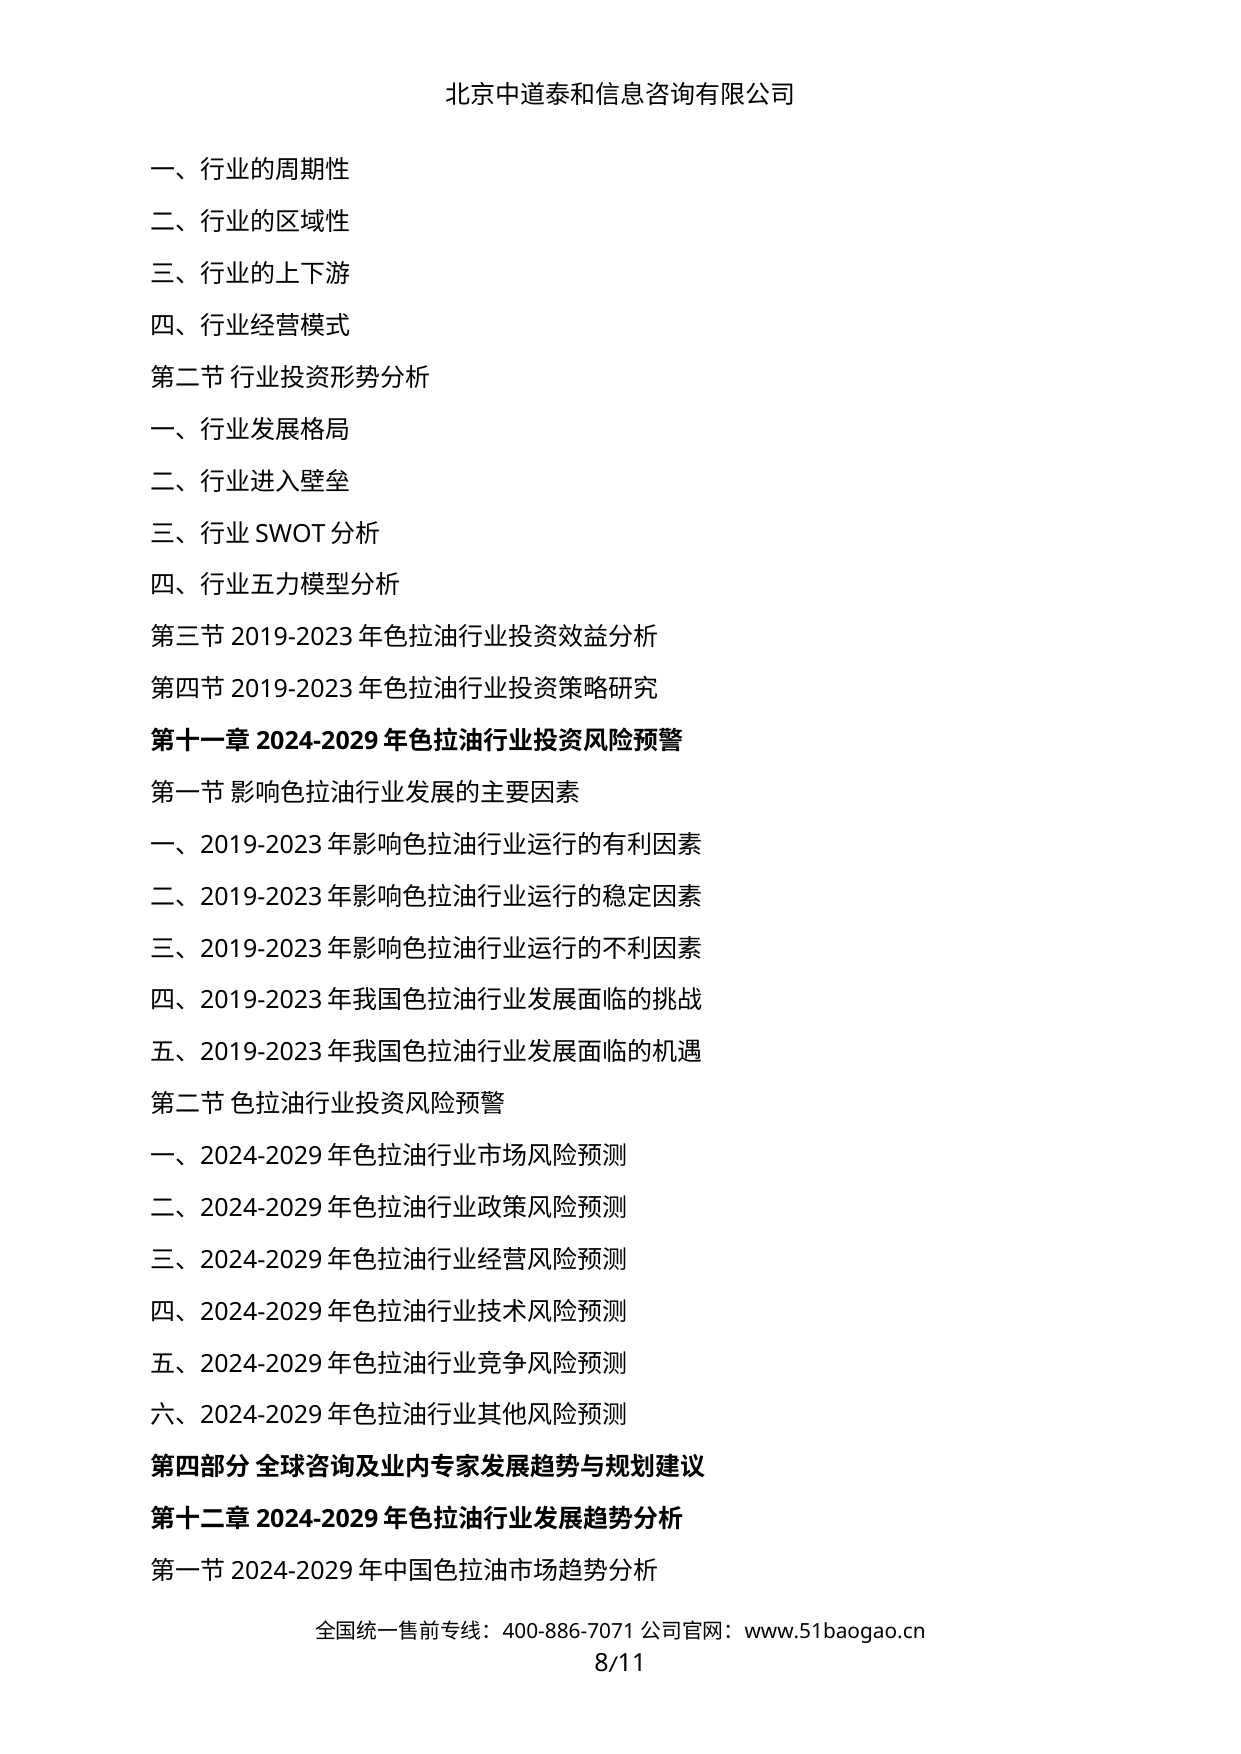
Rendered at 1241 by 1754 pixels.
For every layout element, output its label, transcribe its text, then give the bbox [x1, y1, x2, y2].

text 四、行业五力模型分析 [150, 565, 1090, 601]
text 第二节 色拉油行业投资风险预警 [150, 1084, 1090, 1120]
text 五、2024-2029年色拉油行业竞争风险预测 [150, 1343, 1090, 1379]
text 一、2019-2023年影响色拉油行业运行的有利因素 [150, 824, 1090, 861]
text 第十一章 2024-2029年色拉油行业投资风险预警 [150, 721, 1090, 757]
text 四、2019-2023年我国色拉油行业发展面临的挑战 [150, 980, 1090, 1016]
text 六、2024-2029年色拉油行业其他风险预测 [150, 1395, 1090, 1431]
text 二、行业进入壁垒 [150, 461, 1090, 497]
text 四、2024-2029年色拉油行业技术风险预测 [150, 1291, 1090, 1327]
text 一、2024-2029年色拉油行业市场风险预测 [150, 1136, 1090, 1172]
text 第一节 2024-2029年中国色拉油市场趋势分析 [150, 1551, 1090, 1587]
text 三、行业SWOT分析 [150, 513, 1090, 549]
text 第二节 行业投资形势分析 [150, 357, 1090, 394]
text 五、2019-2023年我国色拉油行业发展面临的机遇 [150, 1032, 1090, 1068]
text 三、行业的上下游 [150, 254, 1090, 290]
text 第四节 2019-2023年色拉油行业投资策略研究 [150, 669, 1090, 705]
text 四、行业经营模式 [150, 306, 1090, 342]
text 三、2024-2029年色拉油行业经营风险预测 [150, 1239, 1090, 1276]
text 二、2019-2023年影响色拉油行业运行的稳定因素 [150, 876, 1090, 912]
text 二、2024-2029年色拉油行业政策风险预测 [150, 1187, 1090, 1224]
text 第四部分 全球咨询及业内专家发展趋势与规划建议 [150, 1447, 1090, 1483]
text 一、行业的周期性 [150, 150, 1090, 186]
text 第三节 2019-2023年色拉油行业投资效益分析 [150, 617, 1090, 653]
text 一、行业发展格局 [150, 409, 1090, 446]
text 三、2019-2023年影响色拉油行业运行的不利因素 [150, 928, 1090, 964]
text 二、行业的区域性 [150, 202, 1090, 238]
text 第十二章 2024-2029年色拉油行业发展趋势分析 [150, 1499, 1090, 1535]
text 第一节 影响色拉油行业发展的主要因素 [150, 772, 1090, 809]
